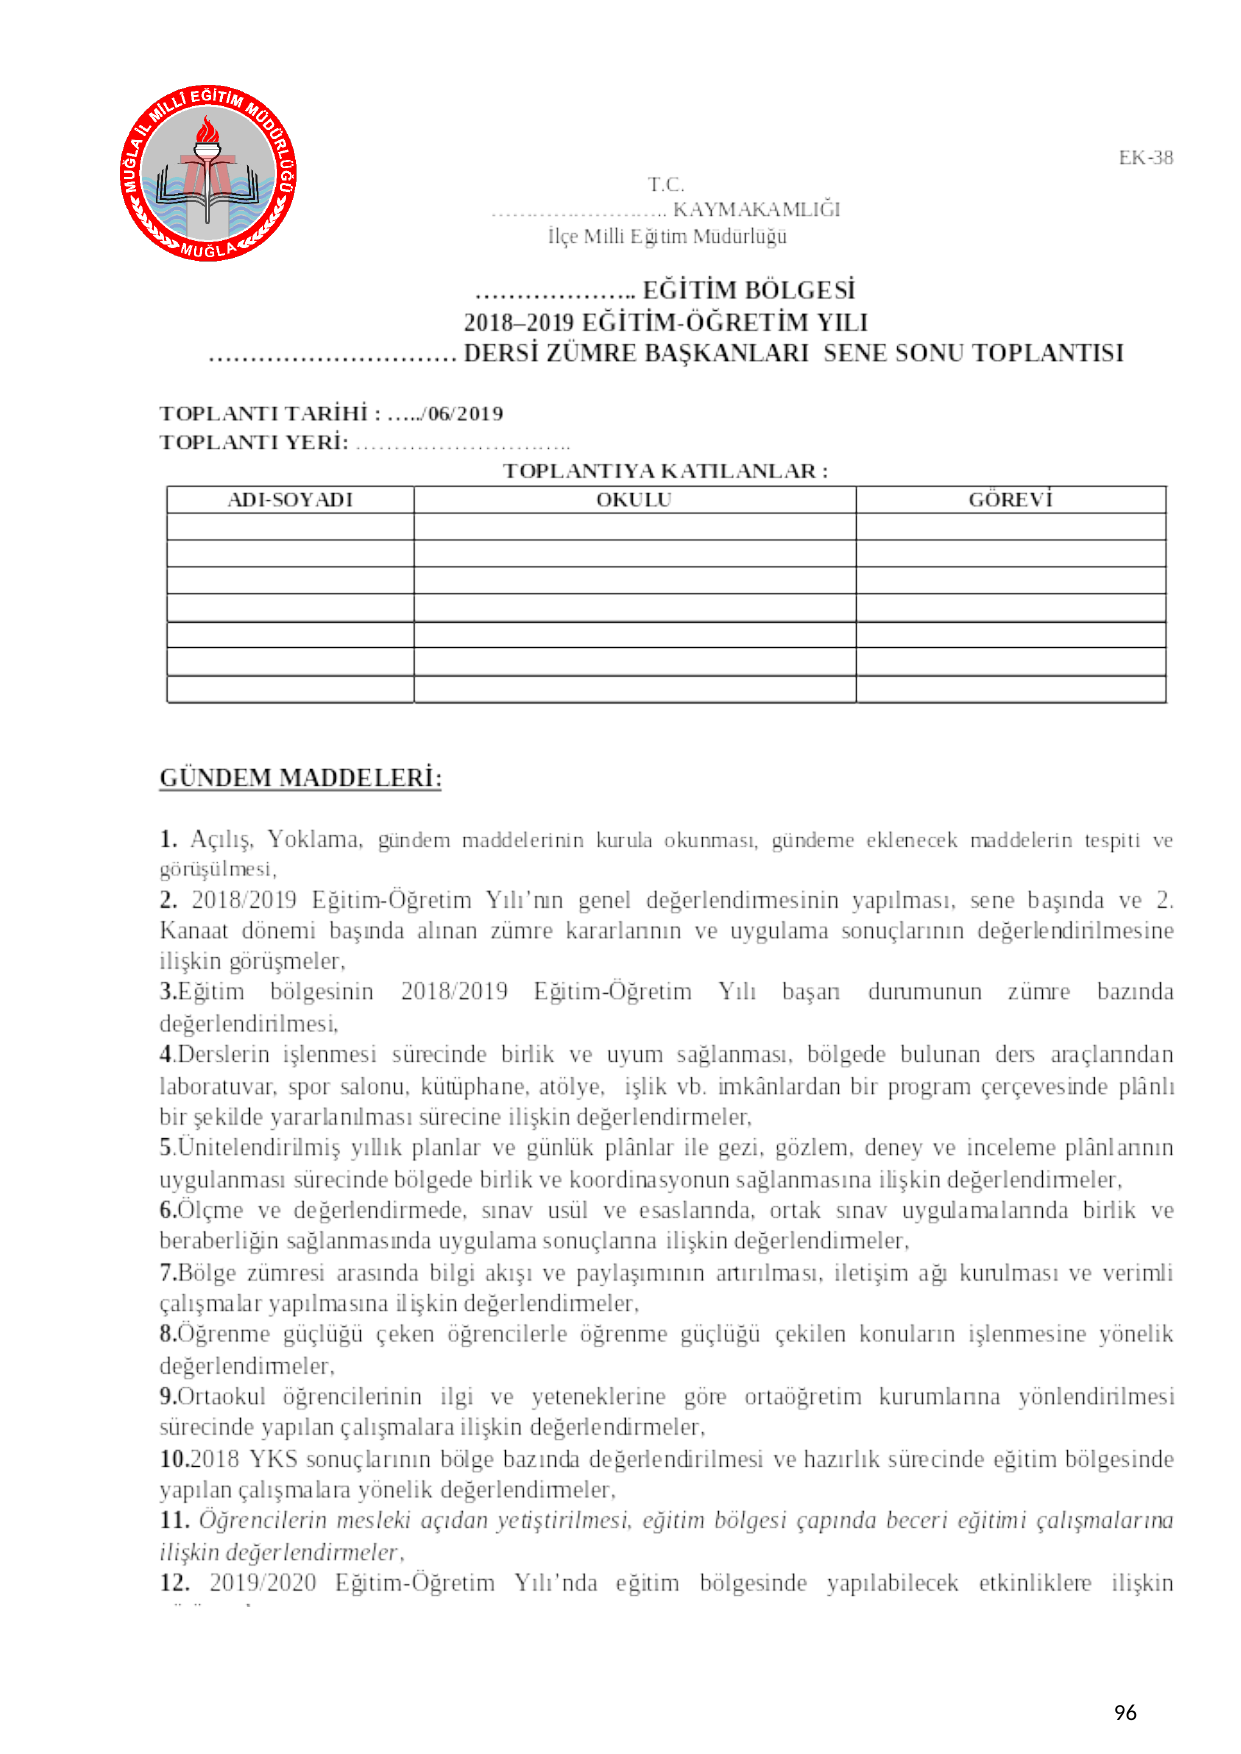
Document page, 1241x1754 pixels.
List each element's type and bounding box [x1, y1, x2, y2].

picture [114, 79, 300, 266]
